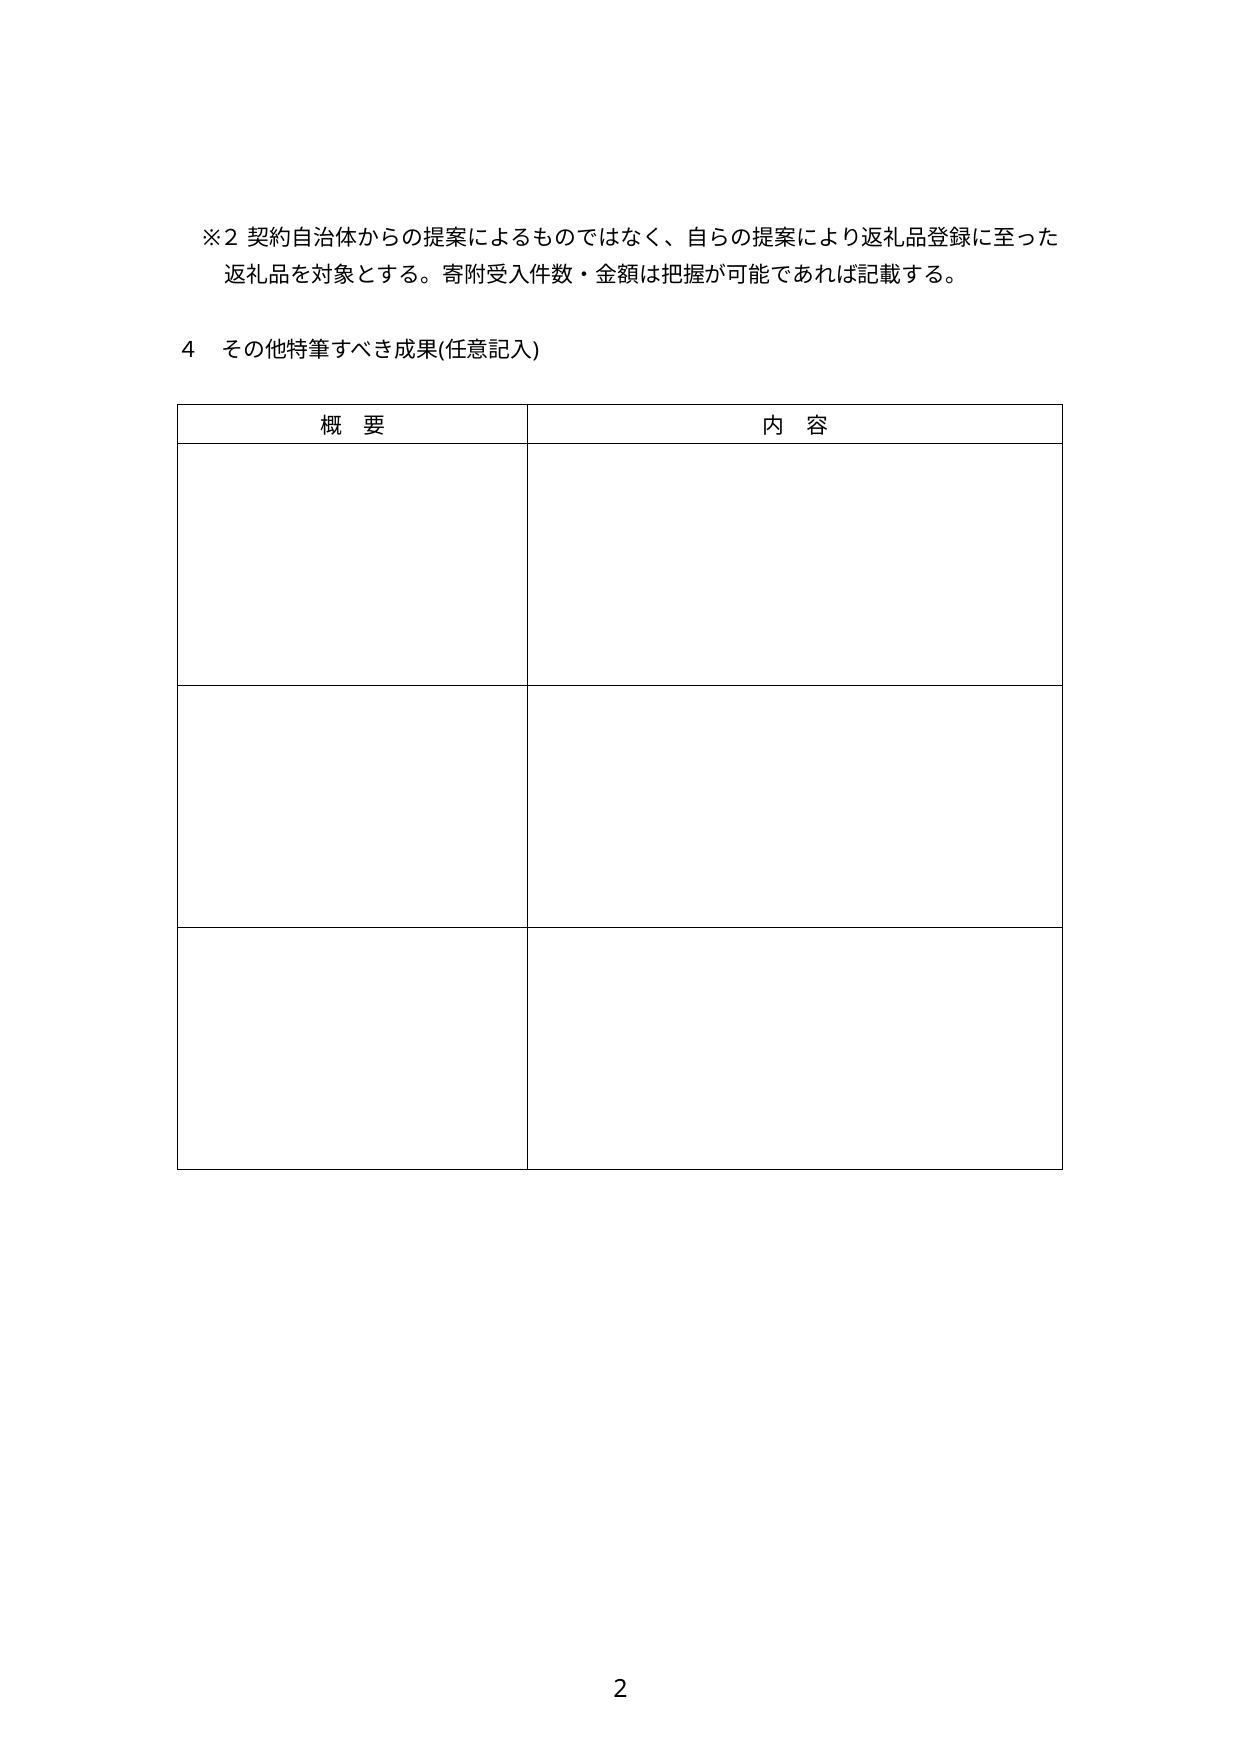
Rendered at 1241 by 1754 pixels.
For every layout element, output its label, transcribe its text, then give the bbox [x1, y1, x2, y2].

text ※２ 契約自治体からの提案によるものではなく、自らの提案により返礼品登録に至った返礼品を対象とする。寄附受入件数・金額は把握が可能であれば記載する。 [202, 217, 1063, 292]
text ４ その他特筆すべき成果(任意記入) [177, 329, 1063, 367]
table_header 内 容 [528, 405, 1062, 443]
table_cell [528, 444, 1062, 685]
table_cell [528, 686, 1062, 927]
table_cell [178, 444, 527, 685]
table_header 概 要 [178, 405, 527, 443]
table_cell [178, 686, 527, 927]
table_cell [178, 928, 527, 1169]
table_cell [528, 928, 1062, 1169]
